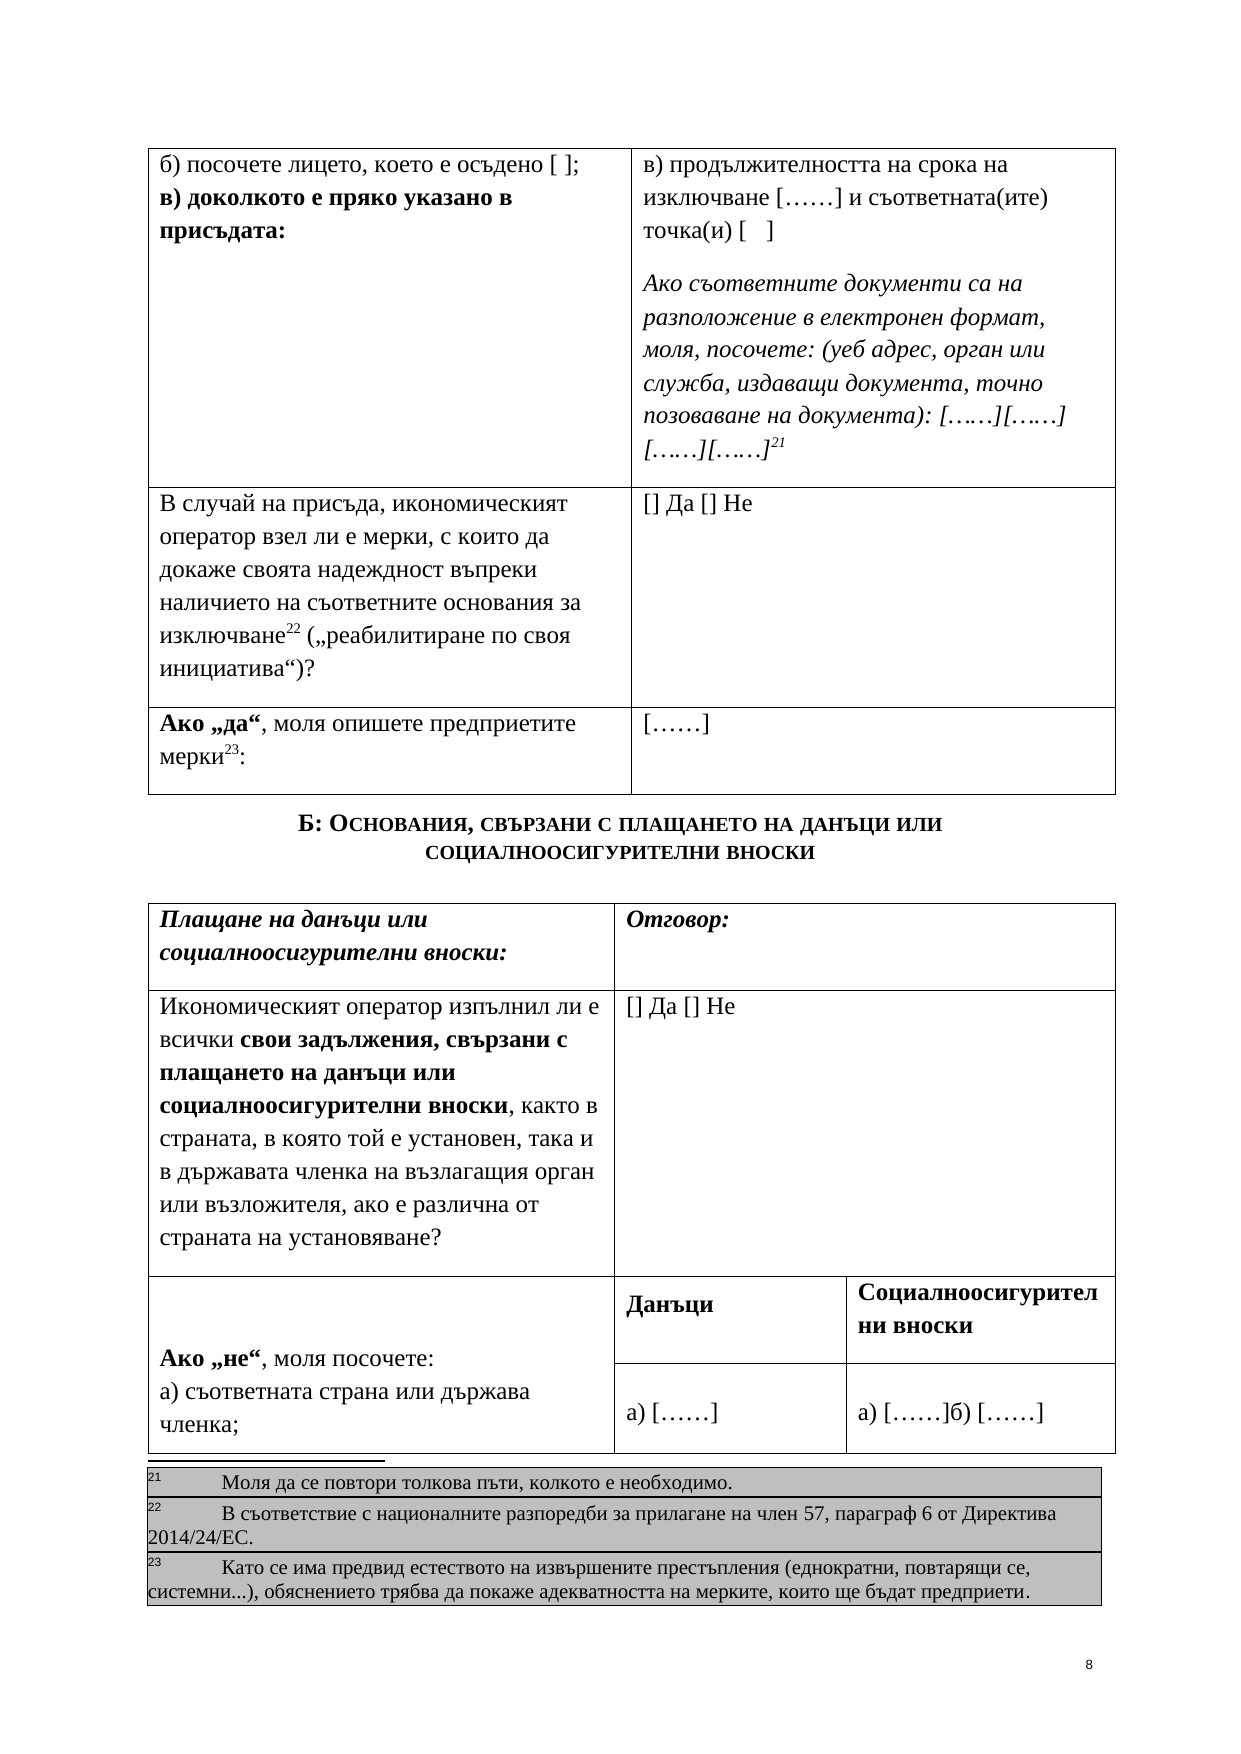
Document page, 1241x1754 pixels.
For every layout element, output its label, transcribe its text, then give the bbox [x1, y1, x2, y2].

table_cell Ако „не“, моля посочете: а) съответната страна или държава членка; б) размера на съответната сума; в) как е установено нарушението на задълженията: 1) чрез съдебно решение или административен акт: Решението или актът с окончателен и обвързващ характер ли е? Моля, посочете датата на присъдата или решението/акта. В случай на присъда — срокът на изключване, ако е определен пряко в присъдата: 2) по друг начин? Моля, уточнете: г) Икономическият оператор изпълнил ли е задълженията си, като изплати или поеме обвързващ ангажимент да изплати дължимите данъци или социалноосигурителни вноски, включително, когато е приложимо, всички начислени лихви или глоби? [149, 1277, 614, 1453]
table_cell Ако „да“, моля опишете предприетите мерки: [149, 708, 631, 794]
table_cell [615, 1364, 846, 1453]
table_cell Ако „да“, моля посочете: а) дата на присъдата, посочете за коя от точки 1 — 6 се отнася и основанието(ята) за нея; б) посочете лицето, което е осъдено [ ]; в) доколкото е пряко указано в присъдата: [149, 149, 631, 487]
text Б: Основания, свързани с плащането на данъци или социалноосигурителни вноски [148, 808, 1093, 865]
table_cell Данъци [615, 1277, 846, 1363]
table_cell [847, 1364, 1115, 1453]
table_cell [] Да [] Не [615, 991, 1115, 1276]
table_cell Икономическият оператор изпълнил ли е всички свои задължения, свързани с плащането на данъци или социалноосигурителни вноски, както в страната, в която той е установен, така и в държавата членка на възлагащия орган или възложителя, ако е различна от страната на установяване? [149, 991, 614, 1276]
table_cell [……] [632, 708, 1115, 794]
table_header Отговор: [615, 904, 1115, 990]
table_cell В случай на присъда, икономическият оператор взел ли е мерки, с които да докаже своята надеждност въпреки наличието на съответните основания за изключване („реабилитиране по своя инициатива“)? [149, 488, 631, 707]
table_cell a) дата:[ ], буква(и): [ ], причина(а):[ ] б) [……] в) продължителността на срока на изключване [……] и съответната(ите) точка(и) [ ] Ако съответните документи са на разположение в електронен формат, моля, посочете: (уеб адрес, орган или служба, издаващи документа, точно позоваване на документа): [……][……][……][……] [632, 149, 1115, 487]
table_cell [] Да [] Не [632, 488, 1115, 707]
table_header Плащане на данъци или социалноосигурителни вноски: [149, 904, 614, 990]
table_cell Социалноосигурителни вноски [847, 1277, 1115, 1363]
